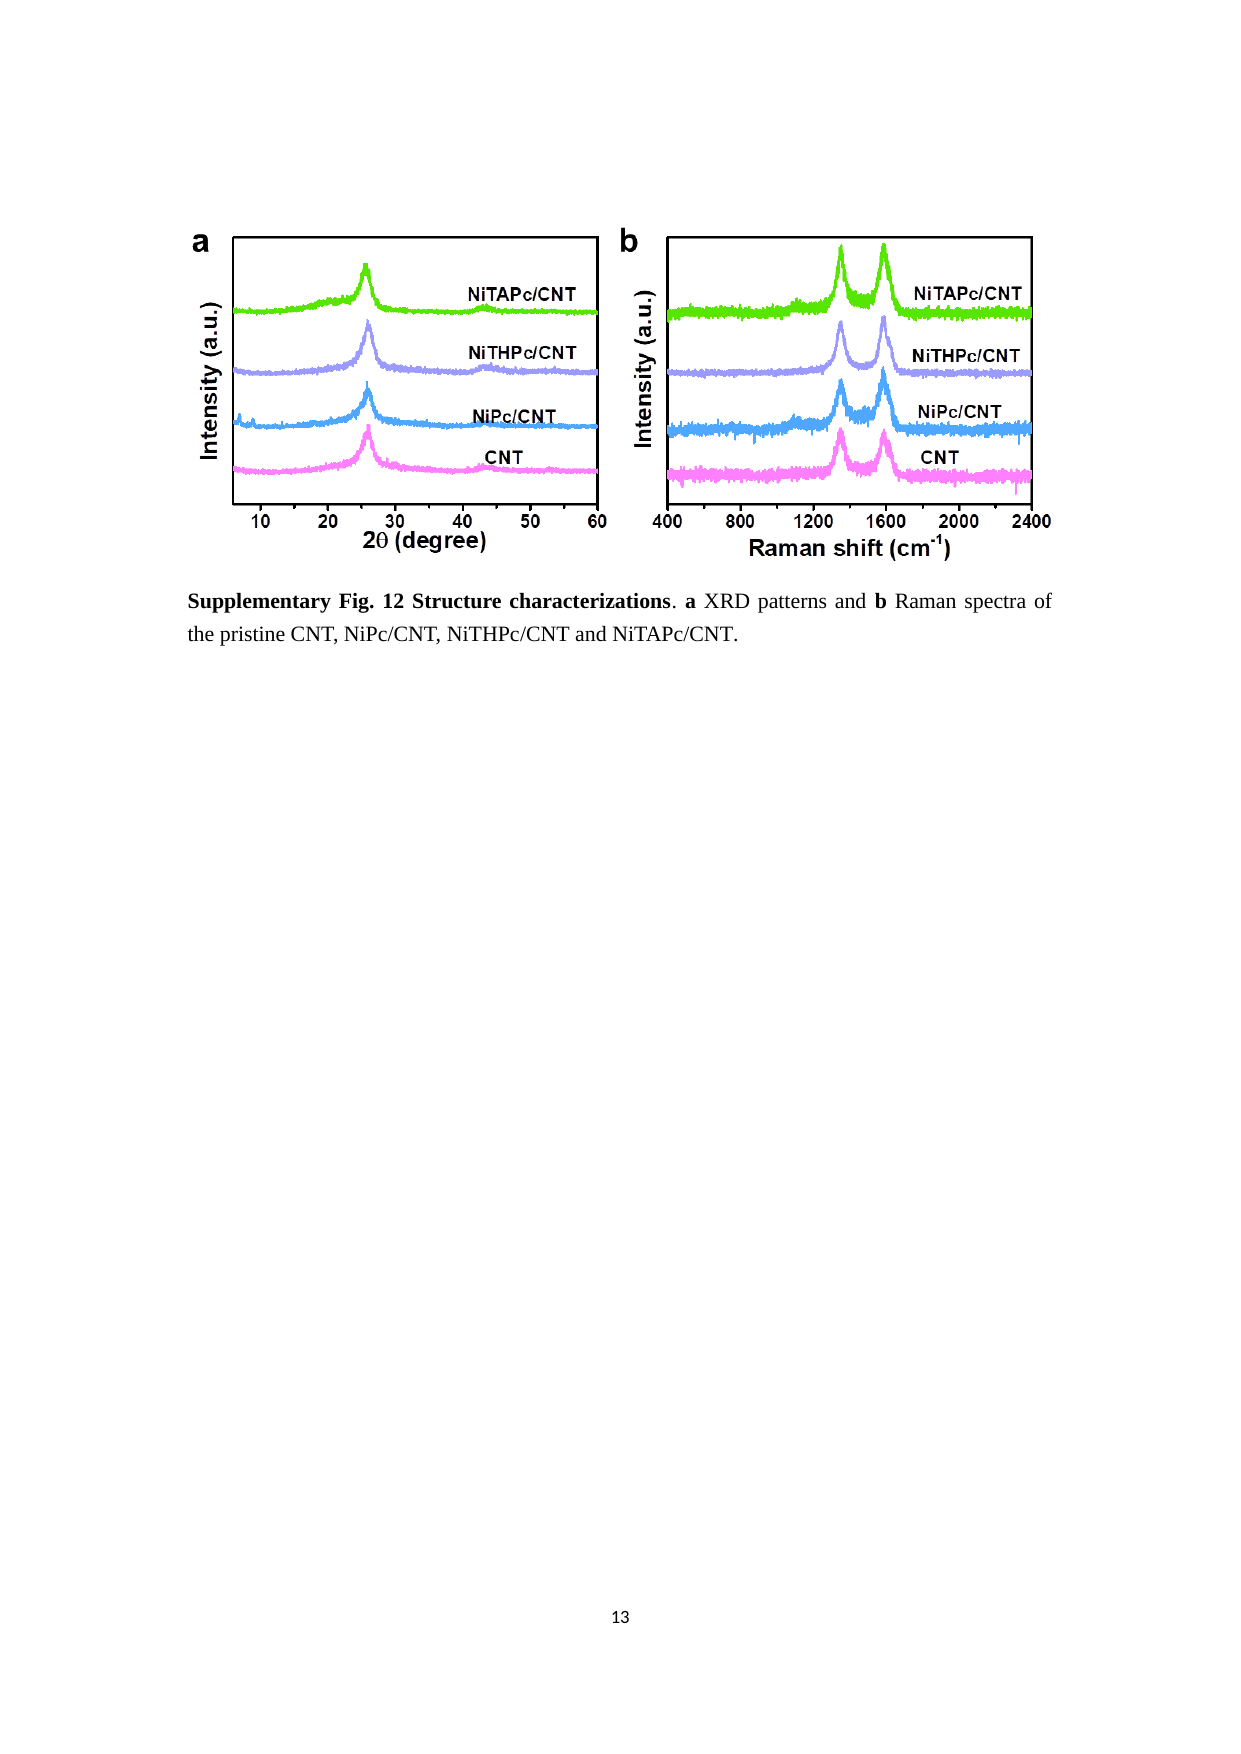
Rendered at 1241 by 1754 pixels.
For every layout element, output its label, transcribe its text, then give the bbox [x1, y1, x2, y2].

text Supplementary Fig. 12 Structure characterizations. a XRD patterns and b Raman spectra of the pristine CNT, NiPc/CNT, NiTHPc/CNT and NiTAPc/CNT. [187, 584, 1053, 649]
picture [187, 194, 1055, 569]
